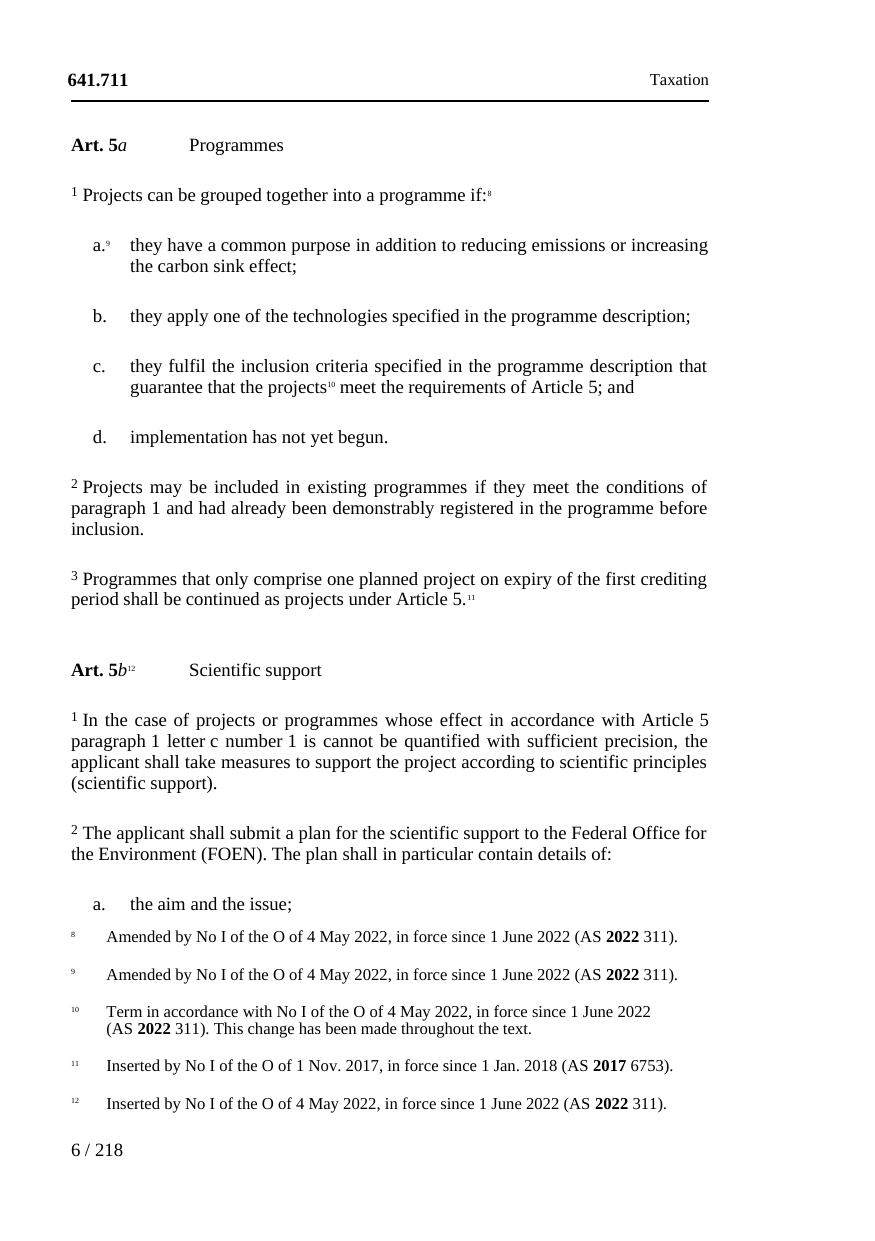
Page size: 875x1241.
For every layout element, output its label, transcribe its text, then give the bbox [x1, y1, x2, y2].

text 3 Programmes that only comprise one planned project on expiry of the first crediting period shall be continued as projects under Article 5. [71, 568, 709, 610]
subtitle Art. 5a Programmes [71, 135, 709, 156]
text a. they have a common purpose in addition to reducing emissions or increasing the carbon sink effect; [93, 235, 709, 277]
text a. the aim and the issue; [93, 893, 709, 914]
subtitle Art. 5b Scientific support [71, 660, 709, 681]
text b. they apply one of the technologies specified in the programme description; [93, 306, 709, 327]
text 2 Projects may be included in existing programmes if they meet the conditions of paragraph 1 and had already been demonstrably registered in the programme before inclusion. [71, 477, 709, 539]
text 1 In the case of projects or programmes whose effect in accordance with Article 5 paragraph 1 letter c number 1 is cannot be quantified with sufficient precision, the applicant shall take measures to support the project according to scientific principles (scientific support). [71, 710, 709, 793]
text c. they fulfil the inclusion criteria specified in the programme description that guarantee that the projects meet the requirements of Article 5; and [93, 356, 709, 397]
text d. implementation has not yet begun. [93, 427, 709, 447]
text 2 The applicant shall submit a plan for the scientific support to the Federal Office for the Environment (FOEN). The plan shall in particular contain details of: [71, 822, 709, 864]
text 1 Projects can be grouped together into a programme if: [71, 185, 709, 206]
